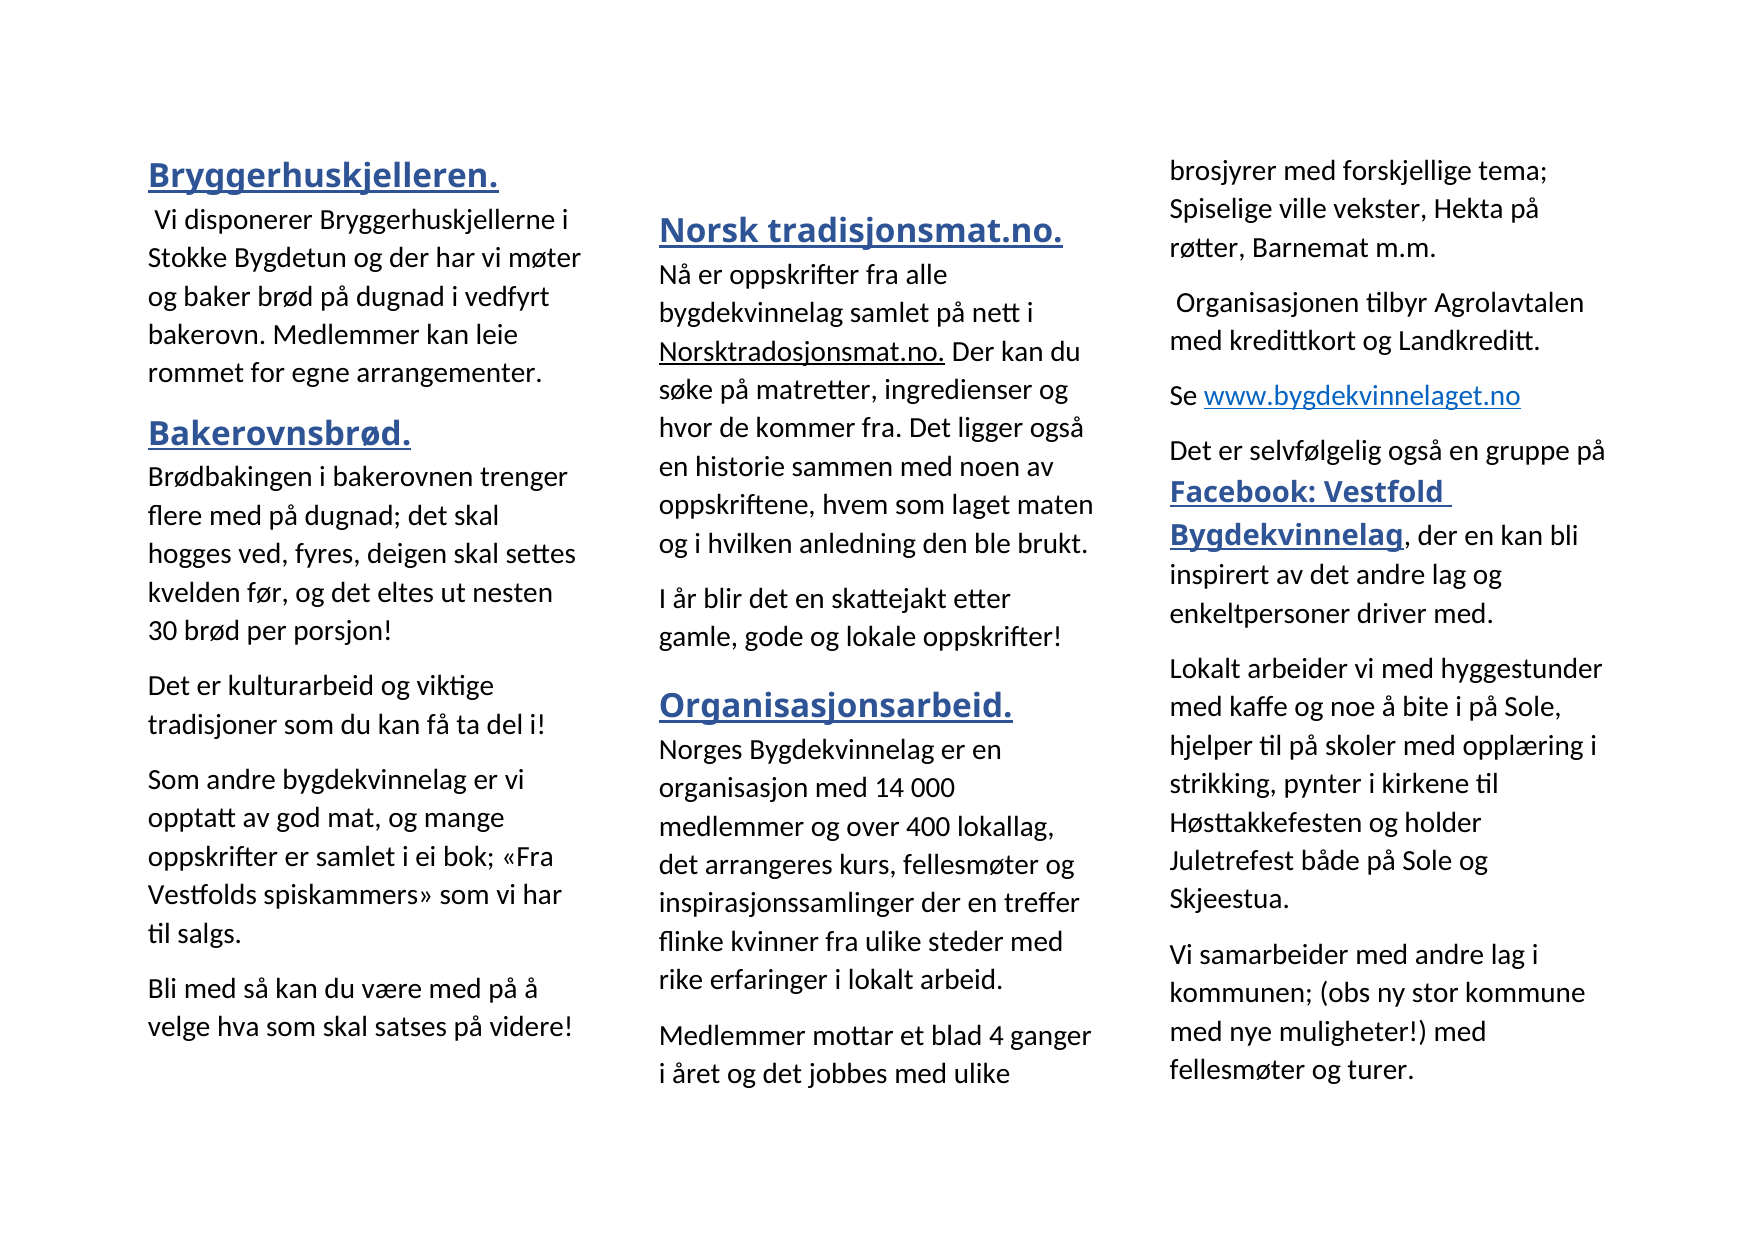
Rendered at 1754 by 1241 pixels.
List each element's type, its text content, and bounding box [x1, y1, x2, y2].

text Brødbakingen i bakerovnen trenger flere med på dugnad; det skal hogges ved, fyres, deigen skal settes kvelden før, og det eltes ut nesten 30 brød per porsjon! [148, 458, 585, 648]
text Medlemmer mottar et blad 4 ganger i året og det jobbes med ulike brosjyrer med forskjellige tema; Spiselige ville vekster, Hekta på røtter, Barnemat m.m. [1169, 152, 1606, 264]
text Medlemmer mottar et blad 4 ganger i året og det jobbes med ulike brosjyrer med forskjellige tema; Spiselige ville vekster, Hekta på røtter, Barnemat m.m. [658, 1017, 1096, 1091]
text Det er selvfølgelig også en gruppe på Facebook: Vestfold Bygdekvinnelag, der en kan bli inspirert av det andre lag og enkeltpersoner driver med. [1169, 432, 1606, 631]
subtitle Norsk tradisjonsmat.no. [658, 207, 1096, 252]
text Som andre bygdekvinnelag er vi opptatt av god mat, og mange oppskrifter er samlet i ei bok; «Fra Vestfolds spiskammers» som vi har til salgs. [148, 761, 585, 950]
text Vi samarbeider med andre lag i kommunen; (obs ny stor kommune med nye muligheter!) med fellesmøter og turer. [1169, 936, 1606, 1087]
text Det er kulturarbeid og viktige tradisjoner som du kan få ta del i! [148, 667, 585, 741]
text Lokalt arbeider vi med hyggestunder med kaffe og noe å bite i på Sole, hjelper til på skoler med opplæring i strikking, pynter i kirkene til Høsttakkefesten og holder Juletrefest både på Sole og Skjeestua. [1169, 650, 1606, 916]
text Nå er oppskrifter fra alle bygdekvinnelag samlet på nett i Norsktradosjonsmat.no. Der kan du søke på matretter, ingredienser og hvor de kommer fra. Det ligger også en historie sammen med noen av oppskriftene, hvem som laget maten og i hvilken anledning den ble brukt. [658, 256, 1096, 561]
text Bli med så kan du være med på å velge hva som skal satses på videre! [148, 970, 585, 1044]
text Vi disponerer Bryggerhuskjellerne i Stokke Bygdetun og der har vi møter og baker brød på dugnad i vedfyrt bakerovn. Medlemmer kan leie rommet for egne arrangementer. [148, 201, 585, 390]
text Se www.bygdekvinnelaget.no [1169, 377, 1606, 413]
text Organisasjonen tilbyr Agrolavtalen med kredittkort og Landkreditt. [1169, 284, 1606, 358]
subtitle Organisasjonsarbeid. [658, 682, 1096, 727]
subtitle Bakerovnsbrød. [148, 409, 585, 455]
text I år blir det en skattejakt etter gamle, gode og lokale oppskrifter! [658, 580, 1096, 654]
subtitle Bryggerhuskjelleren. [148, 152, 585, 197]
text Norges Bygdekvinnelag er en organisasjon med 14 000 medlemmer og over 400 lokallag, det arrangeres kurs, fellesmøter og inspirasjonssamlinger der en treffer flinke kvinner fra ulike steder med rike erfaringer i lokalt arbeid. [658, 731, 1096, 997]
